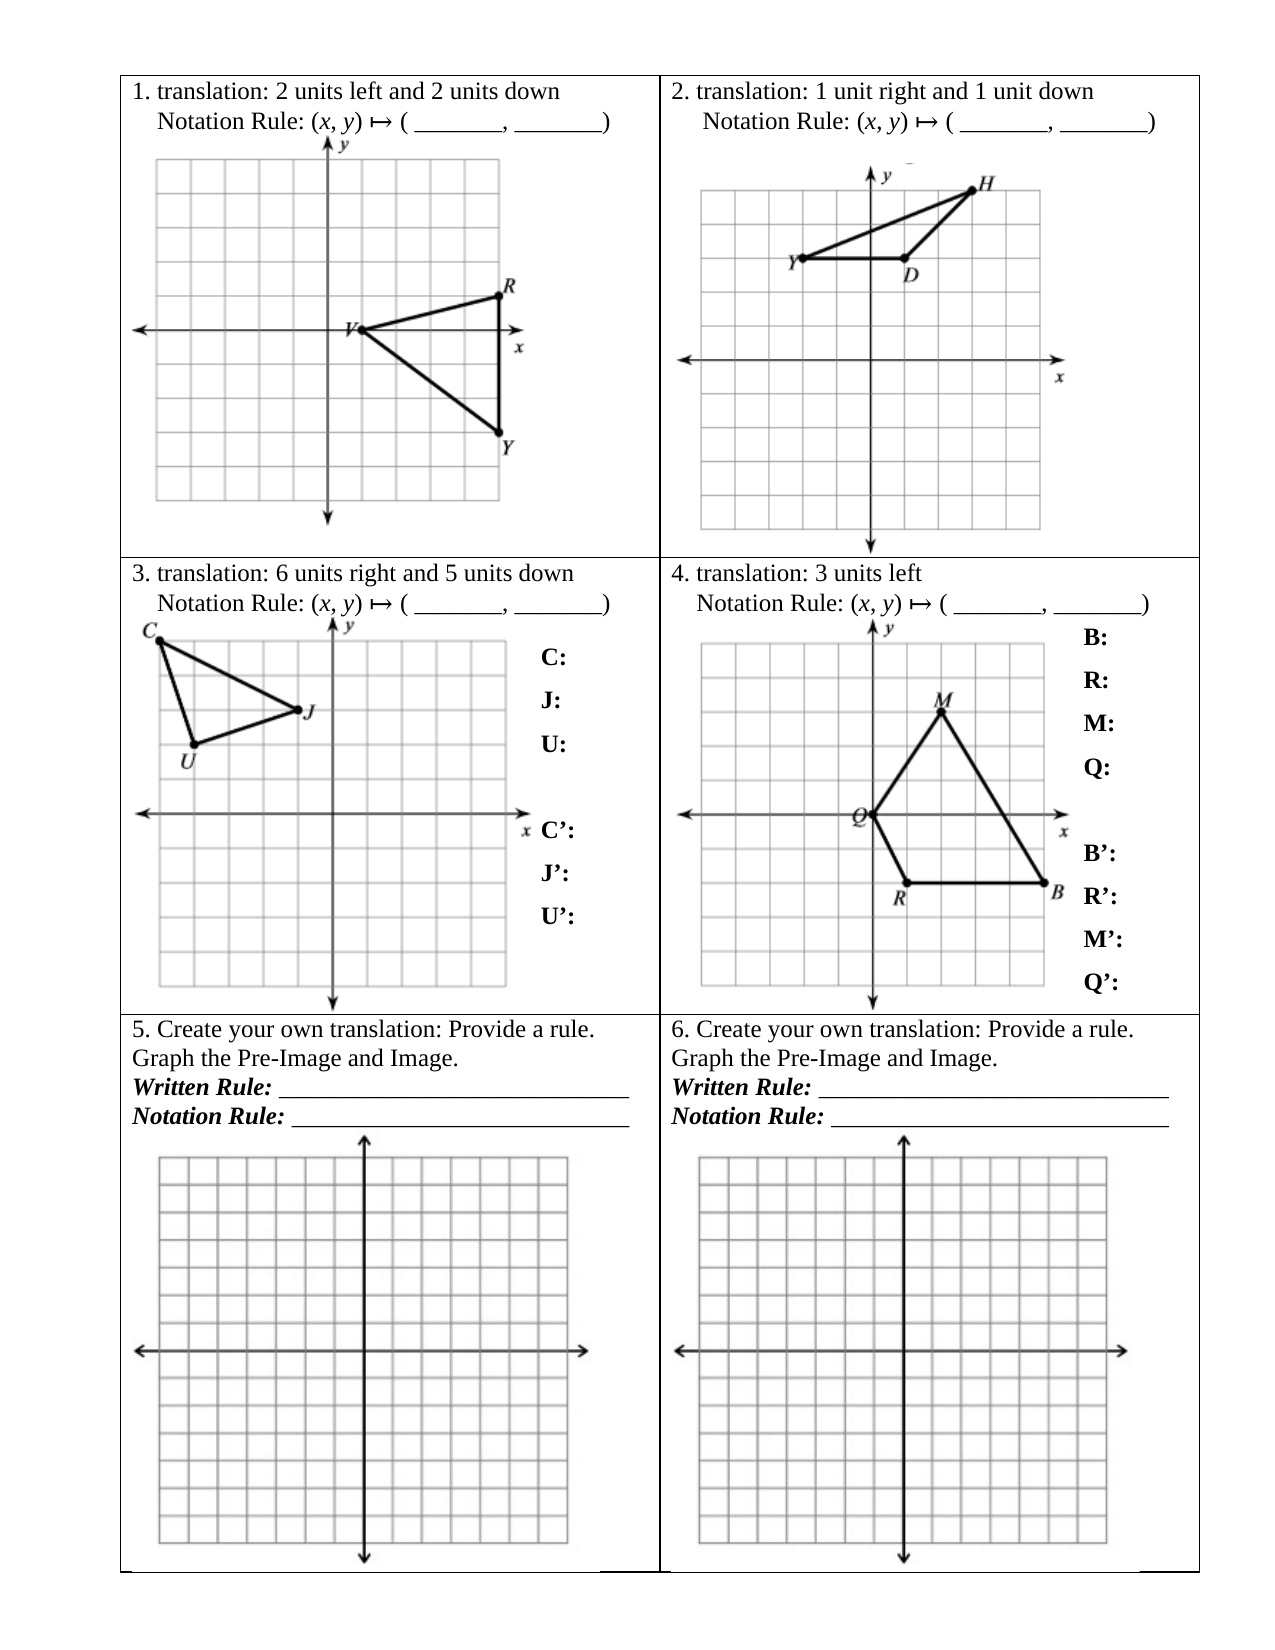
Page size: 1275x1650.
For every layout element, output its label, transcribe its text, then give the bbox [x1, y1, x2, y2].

picture [671, 617, 1102, 1010]
table_cell 3. translation: 6 units right and 5 units down Notation Rule: (x, y) ↦ ( _______, _______) [121, 558, 659, 1013]
table_cell 4. translation: 3 units left Notation Rule: (x, y) ↦ ( _______, _______) [661, 558, 1199, 1013]
picture [671, 1129, 1140, 1572]
picture [131, 617, 537, 1014]
picture [131, 1129, 600, 1572]
picture [131, 135, 530, 530]
picture [671, 163, 1070, 557]
table_cell 6. Create your own translation: Provide a rule. Graph the Pre-Image and Image. Written Rule: ____________________________ Notation Rule: ___________________________ [661, 1015, 1199, 1571]
table_header 2. translation: 1 unit right and 1 unit down Notation Rule: (x, y) ↦ ( _______, _______) [661, 76, 1199, 557]
table_header 1. translation: 2 units left and 2 units down Notation Rule: (x, y) ↦ ( _______, _______) [121, 76, 659, 557]
table_cell 5. Create your own translation: Provide a rule. Graph the Pre-Image and Image. Written Rule: ____________________________ Notation Rule: ___________________________ [121, 1015, 659, 1571]
